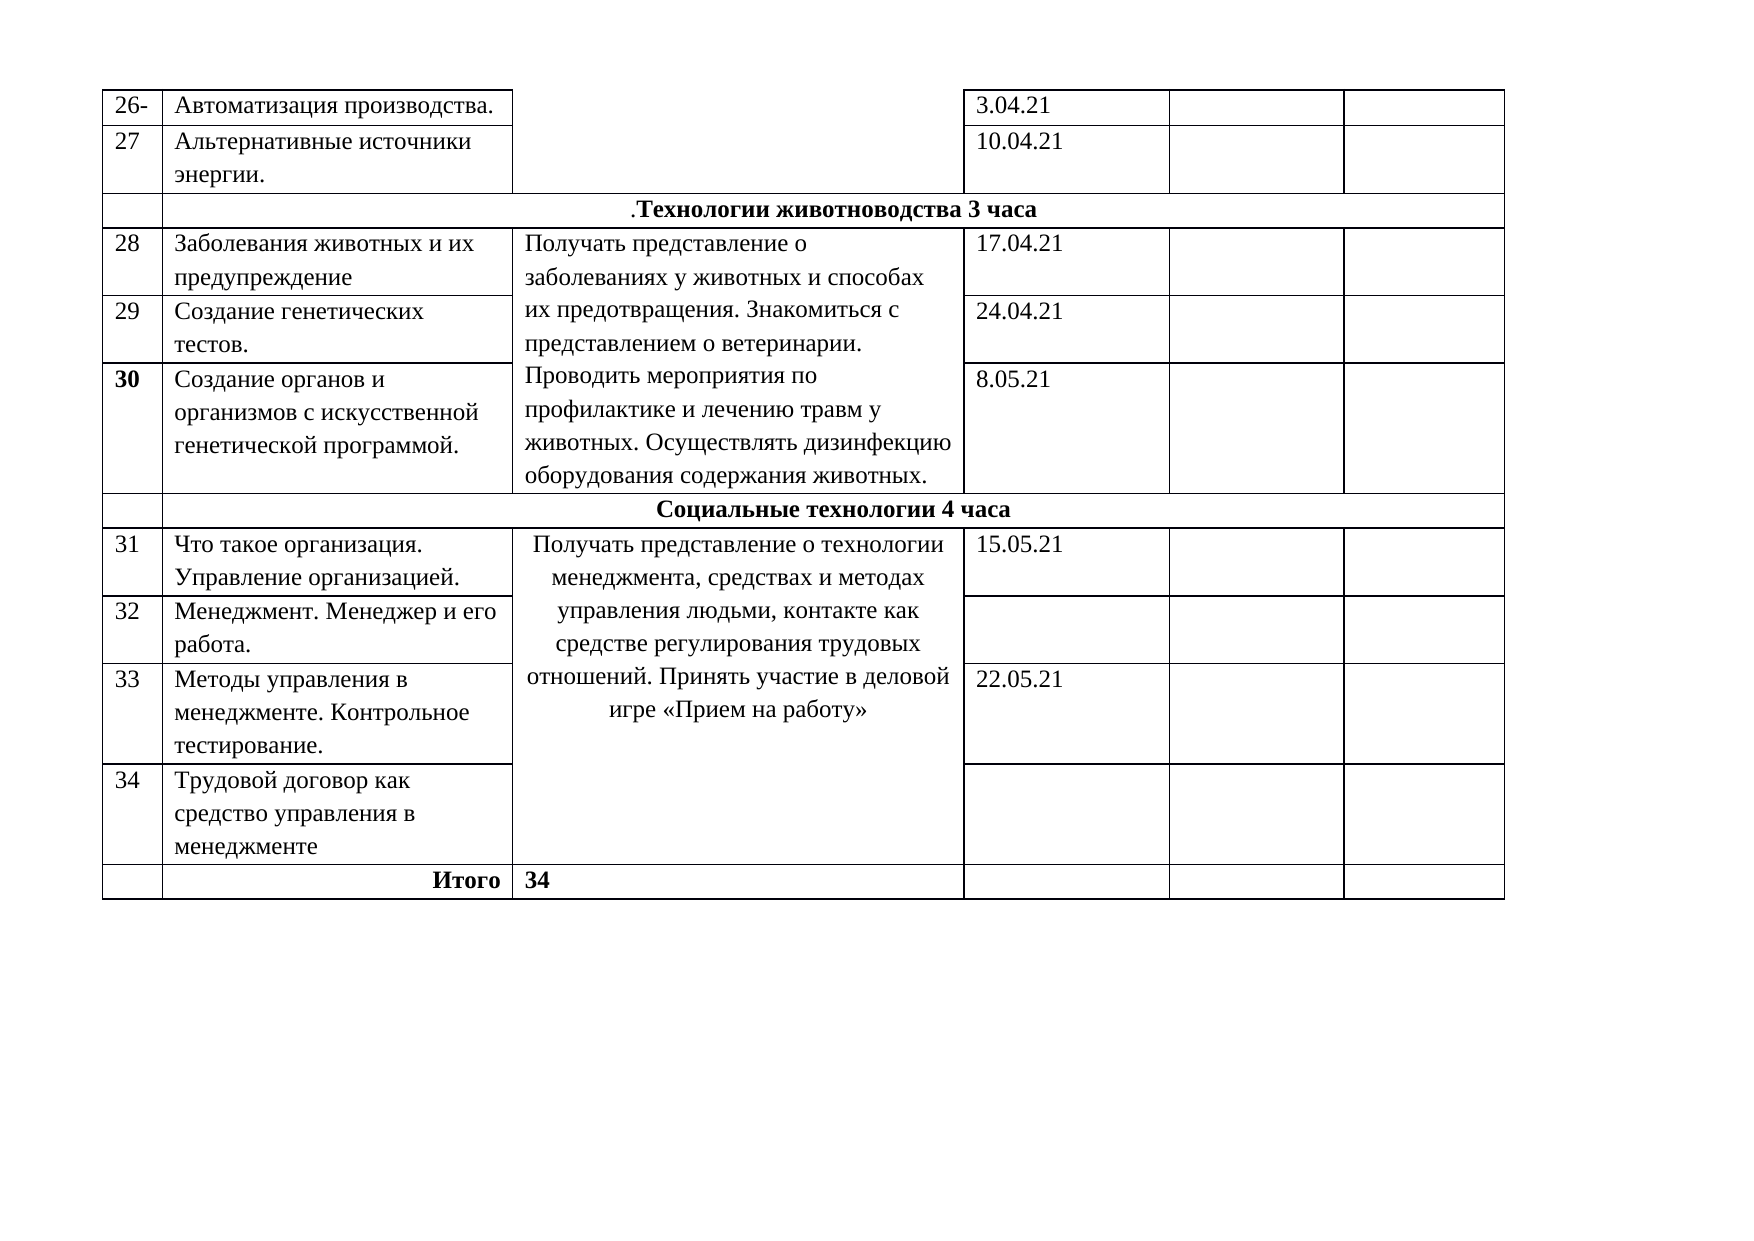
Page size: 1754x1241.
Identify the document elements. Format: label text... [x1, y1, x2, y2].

table_cell 32 [103, 597, 162, 662]
table_cell Социальные технологии 4 часа [163, 494, 1504, 527]
table_cell 28 [103, 229, 162, 294]
table_cell 31 [103, 529, 162, 595]
table_cell [1345, 865, 1504, 898]
table_cell Что такое организация. Управление организацией. [163, 529, 512, 595]
table_cell [1170, 765, 1343, 864]
table_cell [1170, 364, 1343, 493]
table_cell 26- [103, 91, 162, 125]
table_cell [1345, 597, 1504, 662]
table_cell Заболевания животных и их предупреждение [163, 229, 512, 294]
table_cell 24.04.21 [965, 296, 1169, 362]
table_cell Создание органов и организмов с искусственной генетической программой. [163, 364, 512, 493]
table_cell Трудовой договор как средство управления в менеджменте [163, 765, 512, 864]
table_cell [1170, 529, 1343, 595]
table_cell [1170, 664, 1343, 763]
table_cell 10.04.21 [965, 126, 1169, 192]
table_cell 8.05.21 [965, 364, 1169, 493]
table_cell [1170, 865, 1343, 898]
table_cell [1345, 664, 1504, 763]
table_cell .Технологии животноводства 3 часа [163, 194, 1504, 227]
table_cell [1345, 229, 1504, 294]
table_cell 34 [103, 765, 162, 864]
table_cell [1170, 229, 1343, 294]
table_cell Менеджмент. Менеджер и его работа. [163, 597, 512, 662]
table_cell 22.05.21 [965, 664, 1169, 763]
table_cell 15.05.21 [965, 529, 1169, 595]
table_cell 17.04.21 [965, 229, 1169, 294]
table_cell [965, 765, 1169, 864]
table_cell Автоматизация производства. [163, 91, 512, 125]
table_cell [1345, 364, 1504, 493]
table_cell [1170, 126, 1343, 192]
table_cell [103, 865, 162, 898]
table_cell [1345, 91, 1504, 125]
table_cell 27 [103, 126, 162, 192]
table_cell 33 [103, 664, 162, 763]
table_cell [1345, 296, 1504, 362]
table_cell [1170, 91, 1343, 125]
table_cell Получать представление о технологии менеджмента, средствах и методах управления людьми, контакте как средстве регулирования трудовых отношений. Принять участие в деловой игре «Прием на работу» [513, 529, 963, 864]
table_cell 34 [513, 865, 963, 898]
table_cell [1170, 296, 1343, 362]
table_cell [103, 494, 162, 527]
table_cell [1345, 765, 1504, 864]
table_cell 3.04.21 [965, 91, 1169, 125]
table_cell Итого [163, 865, 512, 898]
table_cell [965, 865, 1169, 898]
table_cell Создание генетических тестов. [163, 296, 512, 362]
table_cell Получать представление о заболеваниях у животных и способах их предотвращения. Знакомиться с представлением о ветеринарии. Проводить мероприятия по профилактике и лечению травм у животных. Осуществлять дизинфекцию оборудования содержания животных. [513, 229, 963, 493]
table_cell Методы управления в менеджменте. Контрольное тестирование. [163, 664, 512, 763]
table_cell Альтернативные источники энергии. [163, 126, 512, 192]
table_cell 29 [103, 296, 162, 362]
table_cell [103, 194, 162, 227]
table_cell [1345, 529, 1504, 595]
table_cell [1170, 597, 1343, 662]
table_cell 30 [103, 364, 162, 493]
table_cell [1345, 126, 1504, 192]
table_cell [965, 597, 1169, 662]
